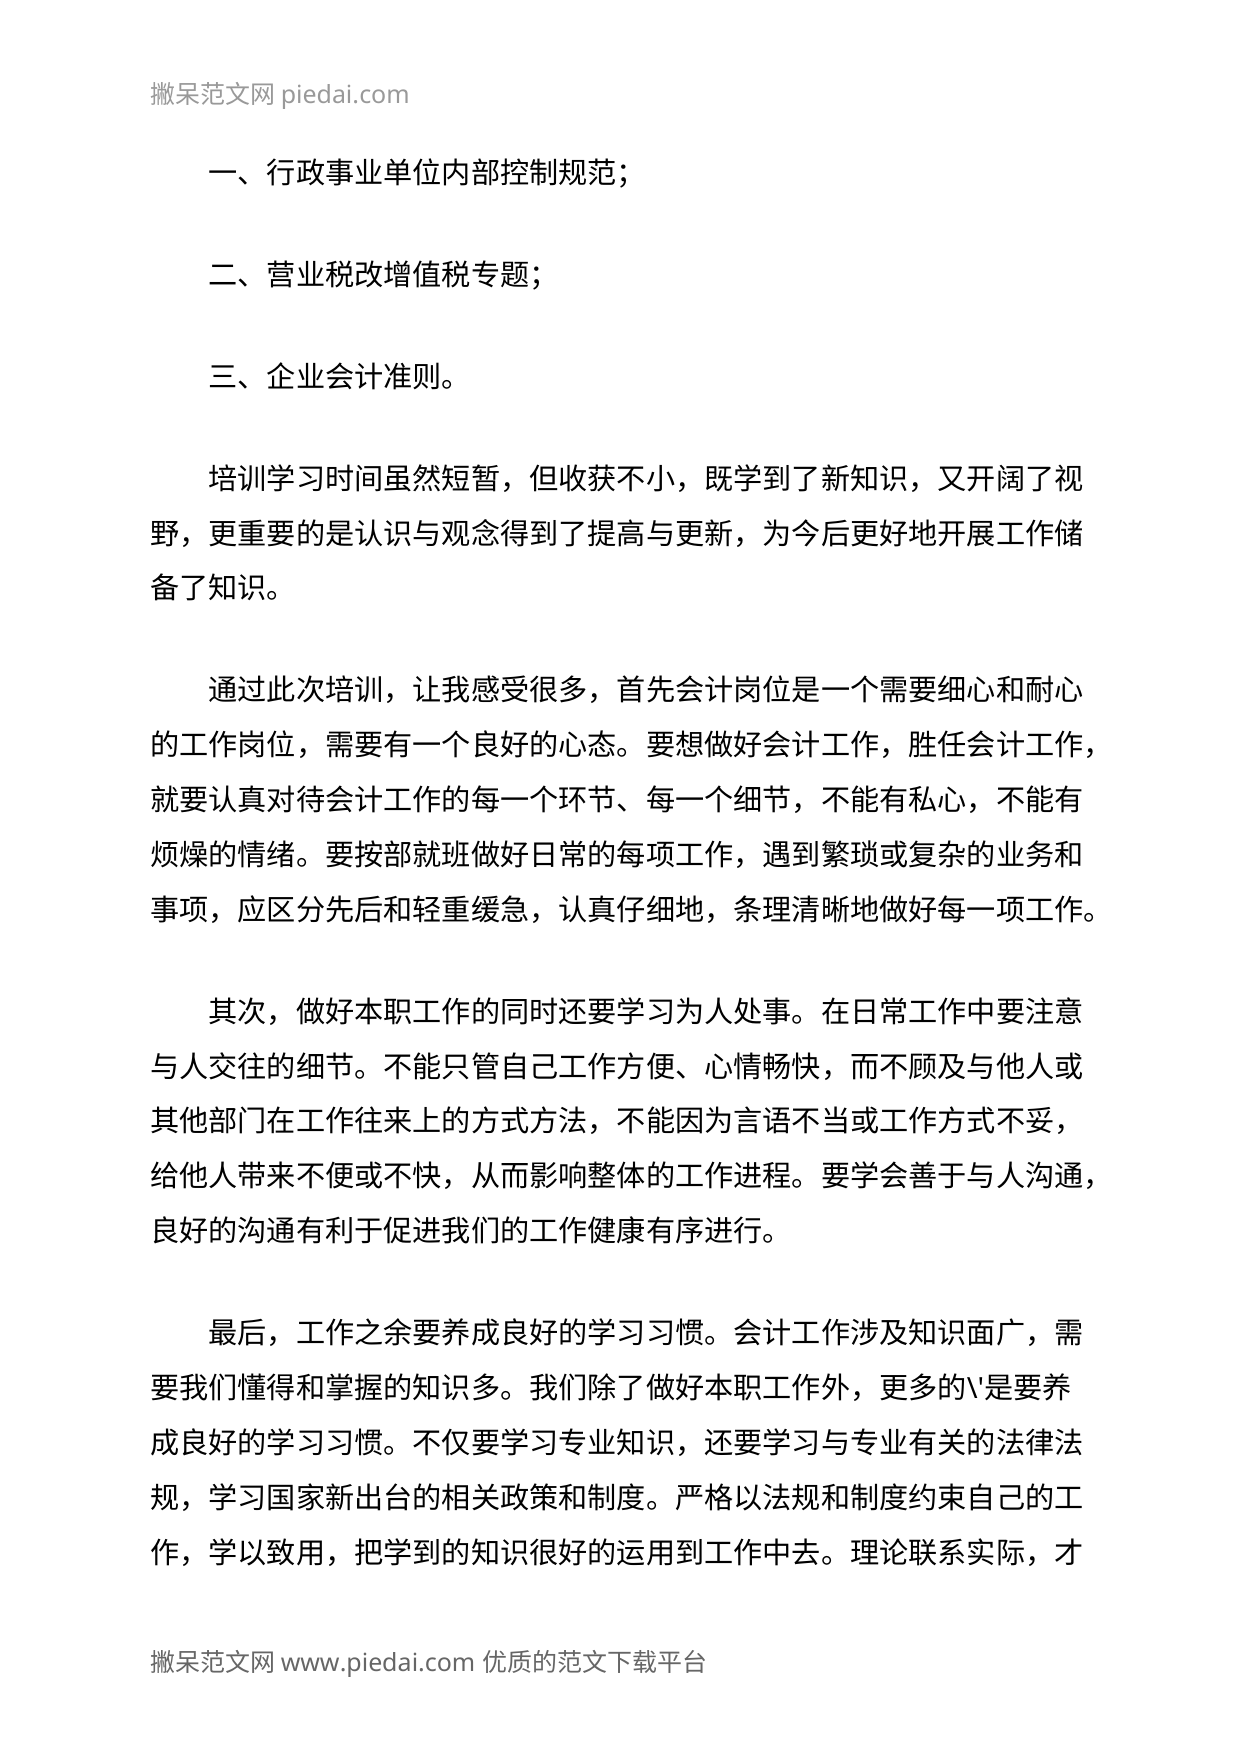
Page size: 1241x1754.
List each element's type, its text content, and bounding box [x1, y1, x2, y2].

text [150, 1309, 1090, 1572]
text 二、营业税改增值税专题； [150, 252, 1090, 294]
text 培训学习时间虽然短暂，但收获不小，既学到了新知识，又开阔了视野，更重要的是认识与观念得到了提高与更新，为今后更好地开展工作储备了知识。 [150, 455, 1090, 607]
text 其次，做好本职工作的同时还要学习为人处事。在日常工作中要注意与人交往的细节。不能只管自己工作方便、心情畅快，而不顾及与他人或其他部门在工作往来上的方式方法，不能因为言语不当或工作方式不妥，给他人带来不便或不快，从而影响整体的工作进程。要学会善于与人沟通，良好的沟通有利于促进我们的工作健康有序进行。 [150, 988, 1090, 1250]
text 通过此次培训，让我感受很多，首先会计岗位是一个需要细心和耐心的工作岗位，需要有一个良好的心态。要想做好会计工作，胜任会计工作，就要认真对待会计工作的每一个环节、每一个细节，不能有私心，不能有烦燥的情绪。要按部就班做好日常的每项工作，遇到繁琐或复杂的业务和事项，应区分先后和轻重缓急，认真仔细地，条理清晰地做好每一项工作。 [150, 667, 1090, 929]
text 一、行政事业单位内部控制规范； [150, 150, 1090, 192]
text 三、企业会计准则。 [150, 353, 1090, 396]
